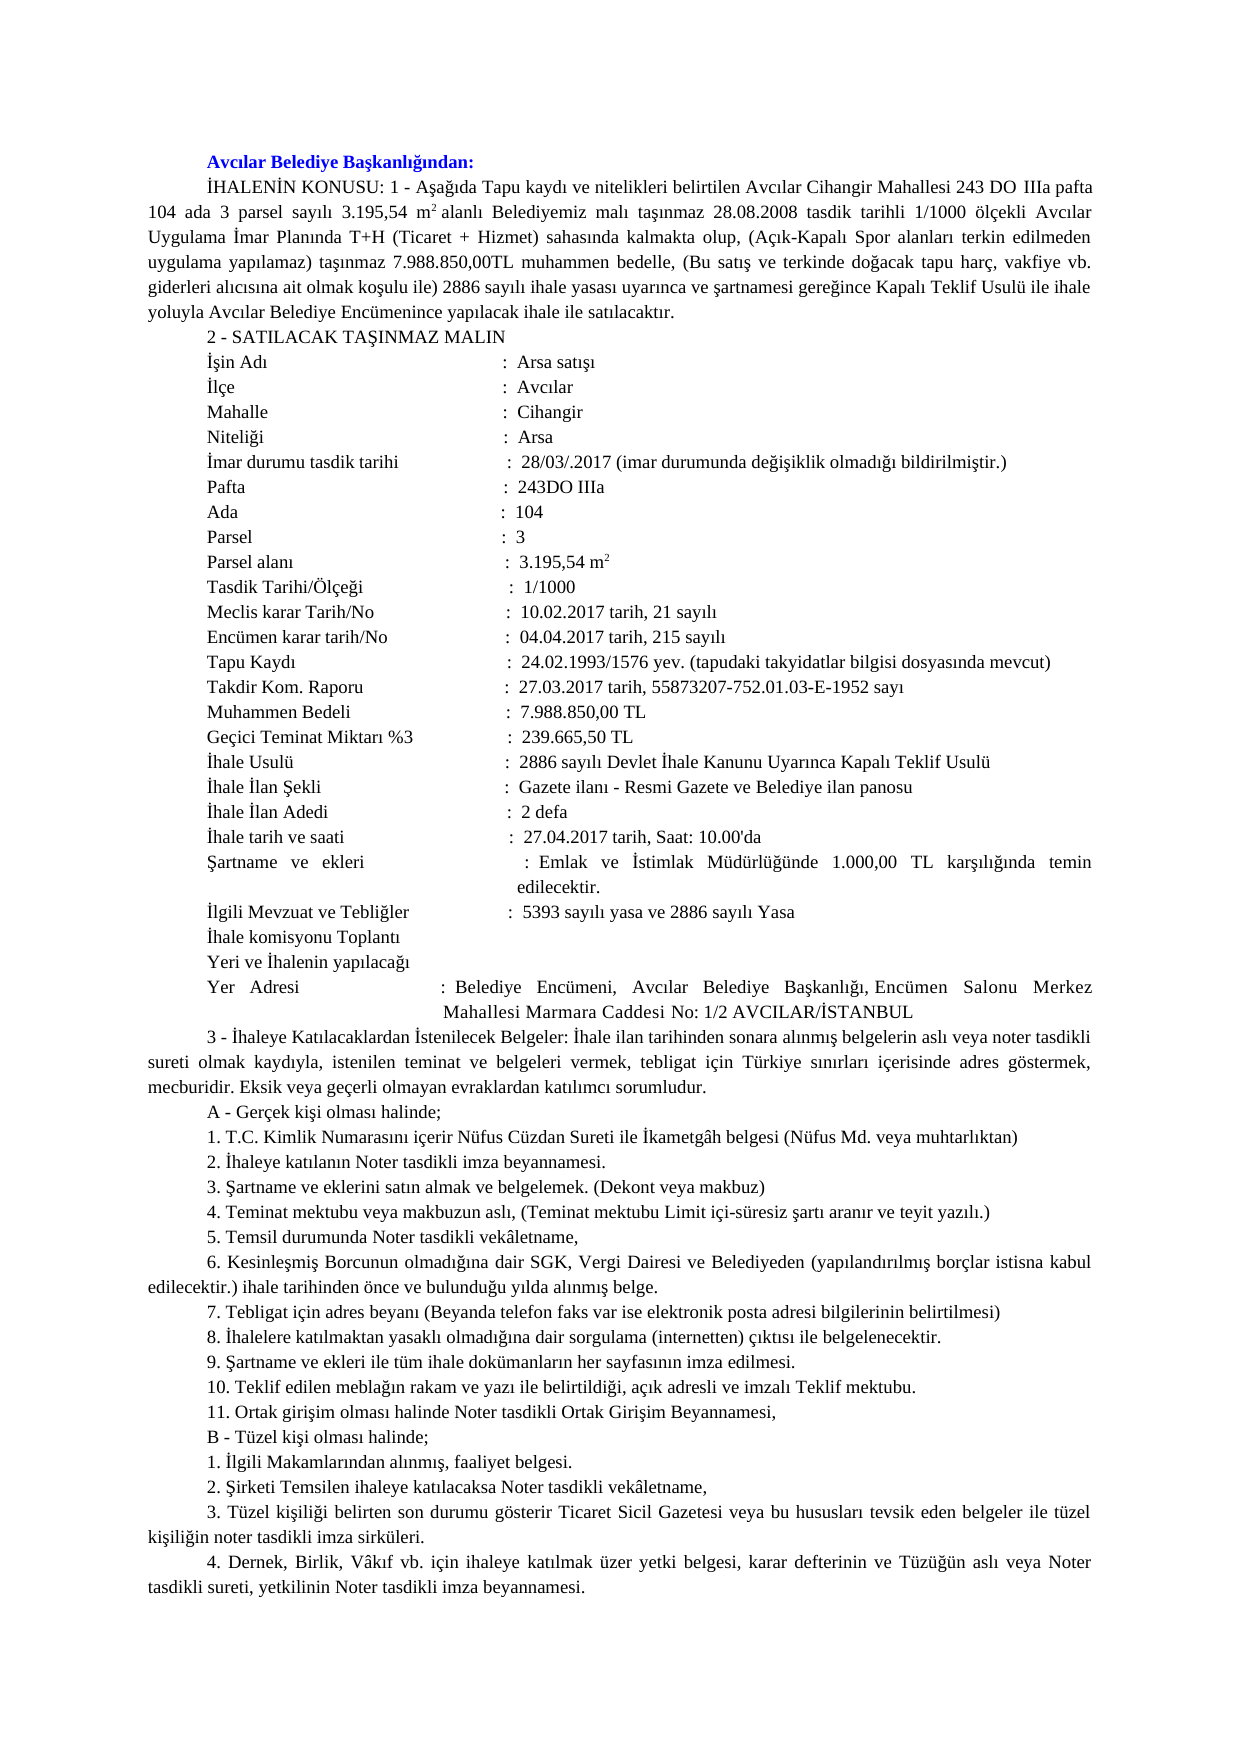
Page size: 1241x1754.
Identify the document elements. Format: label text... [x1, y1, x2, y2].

text Takdir Kom. Raporu : 27.03.2017 tarih, 55873207-752.01.03-E-1952 sayı [207, 673, 1093, 698]
text İhale komisyonu Toplantı [207, 923, 1093, 948]
text 3 - İhaleye Katılacaklardan İstenilecek Belgeler: İhale ilan tarihinden sonara alınmış belgelerin aslı veya noter tasdikli sureti olmak kaydıyla, istenilen teminat ve belgeleri vermek, tebligat için Türkiye sınırları içerisinde adres göstermek, mecburidir. Eksik veya geçerli olmayan evraklardan katılımcı sorumludur. [148, 1023, 1093, 1098]
text Encümen karar tarih/No : 04.04.2017 tarih, 215 sayılı [207, 623, 1093, 648]
text 4. Teminat mektubu veya makbuzun aslı, (Teminat mektubu Limit içi-süresiz şartı aranır ve teyit yazılı.) [148, 1198, 1093, 1223]
text Yeri ve İhalenin yapılacağı [207, 948, 1093, 973]
text Mahalle : Cihangir [207, 398, 1093, 423]
text İhale tarih ve saati : 27.04.2017 tarih, Saat: 10.00'da [207, 823, 1093, 848]
text Meclis karar Tarih/No : 10.02.2017 tarih, 21 sayılı [207, 598, 1093, 623]
text Niteliği : Arsa [207, 423, 1093, 448]
text İhale İlan Adedi : 2 defa [207, 798, 1093, 823]
text Avcılar Belediye Başkanlığından: [148, 148, 1093, 173]
text Pafta : 243DO IIIa [207, 473, 1093, 498]
text Ada : 104 [207, 498, 1093, 523]
text 1. T.C. Kimlik Numarasını içerir Nüfus Cüzdan Sureti ile İkametgâh belgesi (Nüfus Md. veya muhtarlıktan) [148, 1123, 1093, 1148]
text Yer Adresi : Belediye Encümeni, Avcılar Belediye Başkanlığı, Encümen Salonu Merkez Mahallesi Marmara Caddesi No: 1/2 AVCILAR/İSTANBUL [207, 973, 1093, 1023]
text Parsel : 3 [207, 523, 1093, 548]
text Muhammen Bedeli : 7.988.850,00 TL [207, 698, 1093, 723]
text Parsel alanı : 3.195,54 m2 [207, 548, 1093, 573]
text 4. Dernek, Birlik, Vâkıf vb. için ihaleye katılmak üzer yetki belgesi, karar defterinin ve Tüzüğün aslı veya Noter tasdikli sureti, yetkilinin Noter tasdikli imza beyannamesi. [148, 1548, 1093, 1598]
text İlgili Mevzuat ve Tebliğler : 5393 sayılı yasa ve 2886 sayılı Yasa [207, 898, 1093, 923]
text İhale Usulü : 2886 sayılı Devlet İhale Kanunu Uyarınca Kapalı Teklif Usulü [207, 748, 1093, 773]
text 1. İlgili Makamlarından alınmış, faaliyet belgesi. [148, 1448, 1093, 1473]
text 6. Kesinleşmiş Borcunun olmadığına dair SGK, Vergi Dairesi ve Belediyeden (yapılandırılmış borçlar istisna kabul edilecektir.) ihale tarihinden önce ve bulunduğu yılda alınmış belge. [148, 1248, 1093, 1298]
text Tapu Kaydı : 24.02.1993/1576 yev. (tapudaki takyidatlar bilgisi dosyasında mevcut) [207, 648, 1093, 673]
text 5. Temsil durumunda Noter tasdikli vekâletname, [148, 1223, 1093, 1248]
text 2. İhaleye katılanın Noter tasdikli imza beyannamesi. [148, 1148, 1093, 1173]
text 2 - SATILACAK TAŞINMAZ MALIN [148, 323, 1093, 348]
text İmar durumu tasdik tarihi : 28/03/.2017 (imar durumunda değişiklik olmadığı bildirilmiştir.) [207, 448, 1093, 473]
text 3. Şartname ve eklerini satın almak ve belgelemek. (Dekont veya makbuz) [148, 1173, 1093, 1198]
text İHALENİN KONUSU: 1 - Aşağıda Tapu kaydı ve nitelikleri belirtilen Avcılar Cihangir Mahallesi 243 DO IIIa pafta 104 ada 3 parsel sayılı 3.195,54 m2 alanlı Belediyemiz malı taşınmaz 28.08.2008 tasdik tarihli 1/1000 ölçekli Avcılar Uygulama İmar Planında T+H (Ticaret + Hizmet) sahasında kalmakta olup, (Açık-Kapalı Spor alanları terkin edilmeden uygulama yapılamaz) taşınmaz 7.988.850,00TL muhammen bedelle, (Bu satış ve terkinde doğacak tapu harç, vakfiye vb. giderleri alıcısına ait olmak koşulu ile) 2886 sayılı ihale yasası uyarınca ve şartnamesi gereğince Kapalı Teklif Usulü ile ihale yoluyla Avcılar Belediye Encümenince yapılacak ihale ile satılacaktır. [148, 173, 1093, 323]
text Geçici Teminat Miktarı %3 : 239.665,50 TL [207, 723, 1093, 748]
text İlçe : Avcılar [207, 373, 1093, 398]
text 8. İhalelere katılmaktan yasaklı olmadığına dair sorgulama (internetten) çıktısı ile belgelenecektir. [148, 1323, 1093, 1348]
text 3. Tüzel kişiliği belirten son durumu gösterir Ticaret Sicil Gazetesi veya bu hususları tevsik eden belgeler ile tüzel kişiliğin noter tasdikli imza sirküleri. [148, 1498, 1093, 1548]
text B - Tüzel kişi olması halinde; [148, 1423, 1093, 1448]
text 10. Teklif edilen meblağın rakam ve yazı ile belirtildiği, açık adresli ve imzalı Teklif mektubu. [148, 1373, 1093, 1398]
text 11. Ortak girişim olması halinde Noter tasdikli Ortak Girişim Beyannamesi, [148, 1398, 1093, 1423]
text Tasdik Tarihi/Ölçeği : 1/1000 [207, 573, 1093, 598]
text Şartname ve ekleri : Emlak ve İstimlak Müdürlüğünde 1.000,00 TL karşılığında temin edilecektir. [207, 848, 1093, 898]
text A - Gerçek kişi olması halinde; [148, 1098, 1093, 1123]
text 7. Tebligat için adres beyanı (Beyanda telefon faks var ise elektronik posta adresi bilgilerinin belirtilmesi) [148, 1298, 1093, 1323]
text İhale İlan Şekli : Gazete ilanı - Resmi Gazete ve Belediye ilan panosu [207, 773, 1093, 798]
text 2. Şirketi Temsilen ihaleye katılacaksa Noter tasdikli vekâletname, [148, 1473, 1093, 1498]
text İşin Adı : Arsa satışı [207, 348, 1093, 373]
text 9. Şartname ve ekleri ile tüm ihale dokümanların her sayfasının imza edilmesi. [148, 1348, 1093, 1373]
